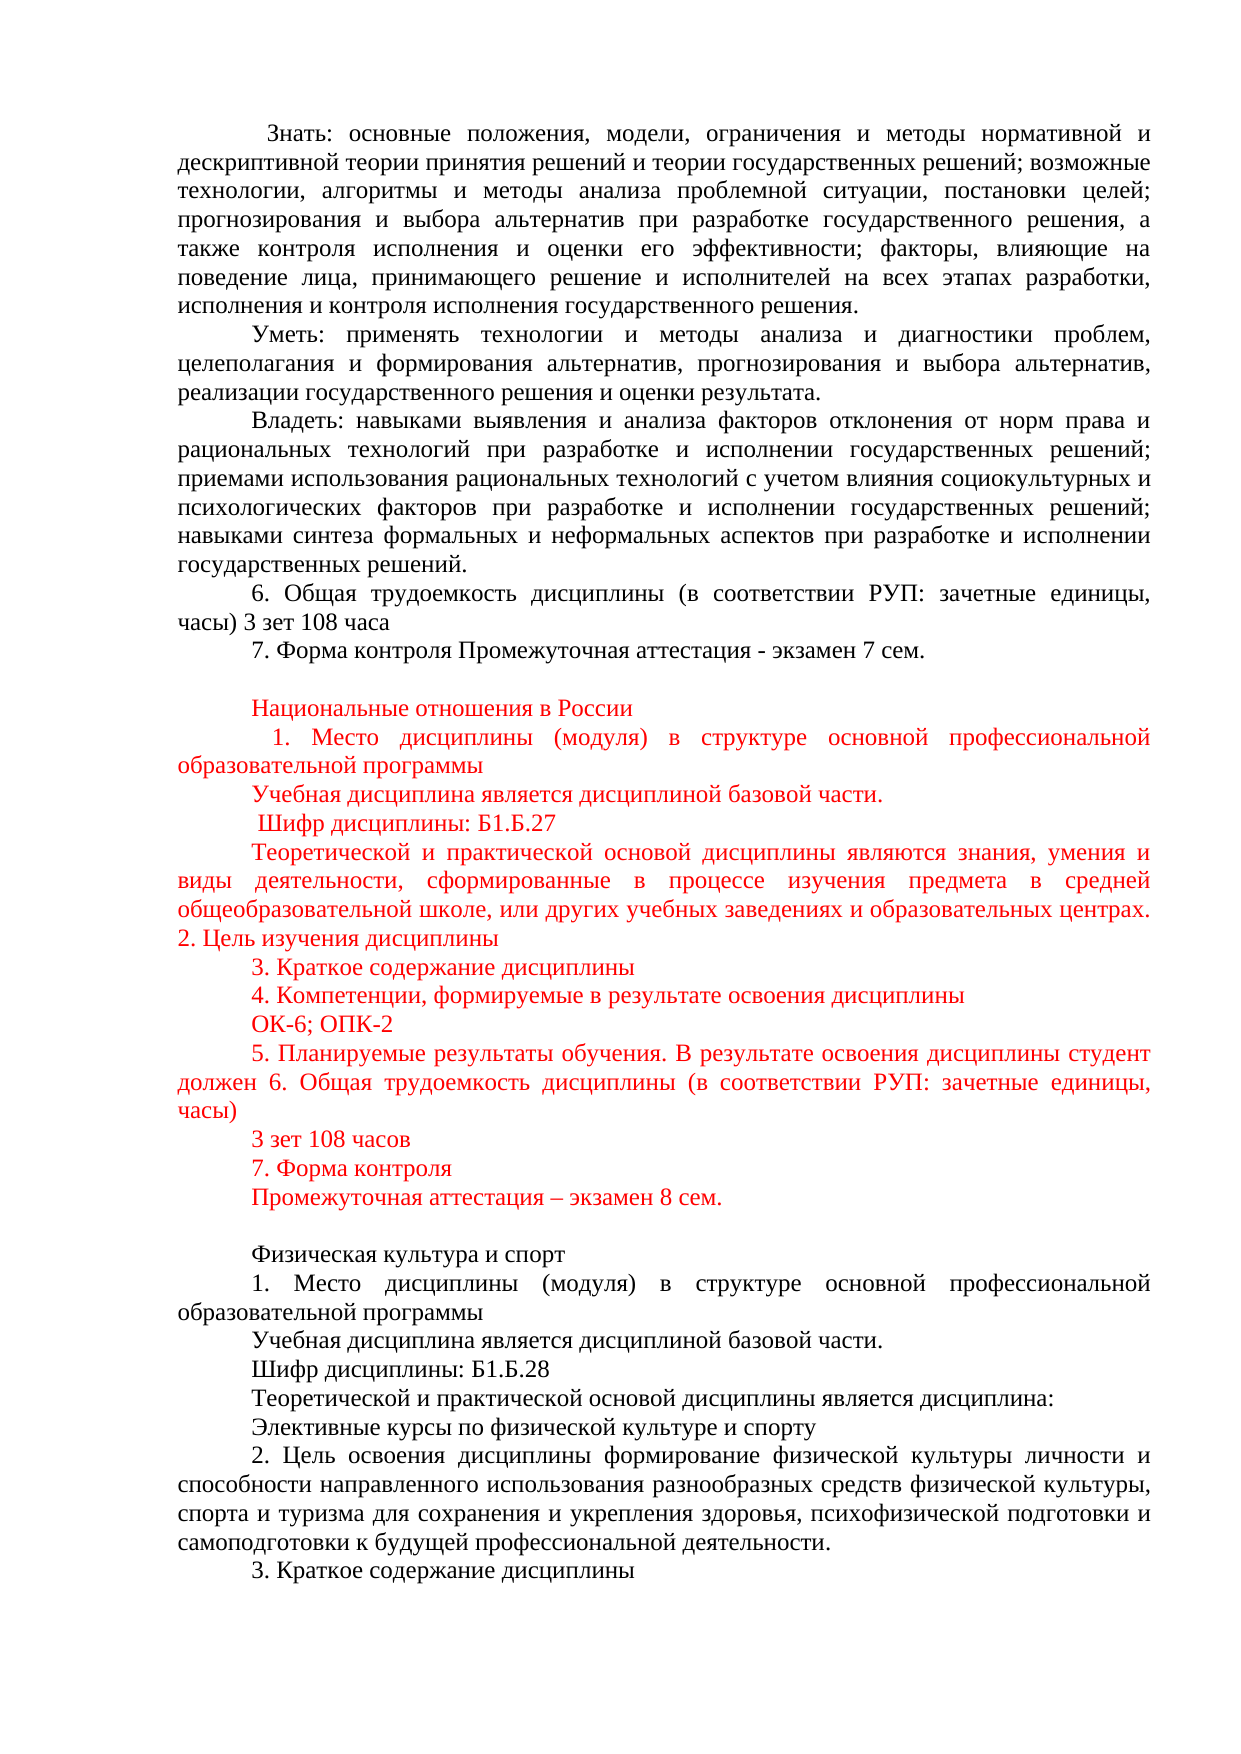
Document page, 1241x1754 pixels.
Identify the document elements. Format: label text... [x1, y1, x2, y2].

text ОК-6; ОПК-2 [177, 1009, 1152, 1038]
text Теоретической и практической основой дисциплины являются знания, умения и виды деятельности, сформированные в процессе изучения предмета в средней общеобразовательной школе, или других учебных заведениях и образовательных центрах. 2. Цель изучения дисциплины [177, 837, 1152, 952]
text Учебная дисциплина является дисциплиной базовой части. [177, 779, 1152, 808]
text Знать: основные положения, модели, ограничения и методы нормативной и дескриптивной теории принятия решений и теории государственных решений; возможные технологии, алгоритмы и методы анализа проблемной ситуации, постановки целей; прогнозирования и выбора альтернатив при разработке государственного решения, а также контроля исполнения и оценки его эффективности; факторы, влияющие на поведение лица, принимающего решение и исполнителей на всех этапах разработки, исполнения и контроля исполнения государственного решения. [177, 118, 1152, 319]
text 6. Общая трудоемкость дисциплины (в соответствии РУП: зачетные единицы, часы) 3 зет 108 часа [177, 578, 1152, 636]
text 2. Цель освоения дисциплины формирование физической культуры личности и способности направленного использования разнообразных средств физической культуры, спорта и туризма для сохранения и укрепления здоровья, психофизической подготовки и самоподготовки к будущей профессиональной деятельности. [177, 1441, 1152, 1556]
text Владеть: навыками выявления и анализа факторов отклонения от норм права и рациональных технологий при разработке и исполнении государственных решений; приемами использования рациональных технологий с учетом влияния социокультурных и психологических факторов при разработке и исполнении государственных решений; навыками синтеза формальных и неформальных аспектов при разработке и исполнении государственных решений. [177, 406, 1152, 578]
text Уметь: применять технологии и методы анализа и диагностики проблем, целеполагания и формирования альтернатив, прогнозирования и выбора альтернатив, реализации государственного решения и оценки результата. [177, 319, 1152, 406]
text 4. Компетенции, формируемые в результате освоения дисциплины [177, 981, 1152, 1009]
text Национальные отношения в России [177, 693, 1152, 722]
text 1. Место дисциплины (модуля) в структуре основной профессиональной образовательной программы [177, 1268, 1152, 1326]
text 7. Форма контроля [177, 1153, 1152, 1182]
text Шифр дисциплины: Б1.Б.27 [177, 808, 1152, 837]
text 7. Форма контроля Промежуточная аттестация - экзамен 7 сем. [177, 636, 1152, 664]
text 3 зет 108 часов [177, 1124, 1152, 1153]
text Физическая культура и спорт [177, 1239, 1152, 1268]
text Учебная дисциплина является дисциплиной базовой части. [177, 1326, 1152, 1354]
text 5. Планируемые результаты обучения. В результате освоения дисциплины студент должен 6. Общая трудоемкость дисциплины (в соответствии РУП: зачетные единицы, часы) [177, 1038, 1152, 1124]
text Шифр дисциплины: Б1.Б.28 [177, 1354, 1152, 1383]
text Теоретической и практической основой дисциплины является дисциплина: [177, 1383, 1152, 1412]
text 3. Краткое содержание дисциплины [177, 1556, 1152, 1584]
text Промежуточная аттестация – экзамен 8 сем. [177, 1182, 1152, 1211]
text 3. Краткое содержание дисциплины [177, 952, 1152, 981]
text 1. Место дисциплины (модуля) в структуре основной профессиональной образовательной программы [177, 722, 1152, 779]
text Элективные курсы по физической культуре и спорту [177, 1412, 1152, 1441]
